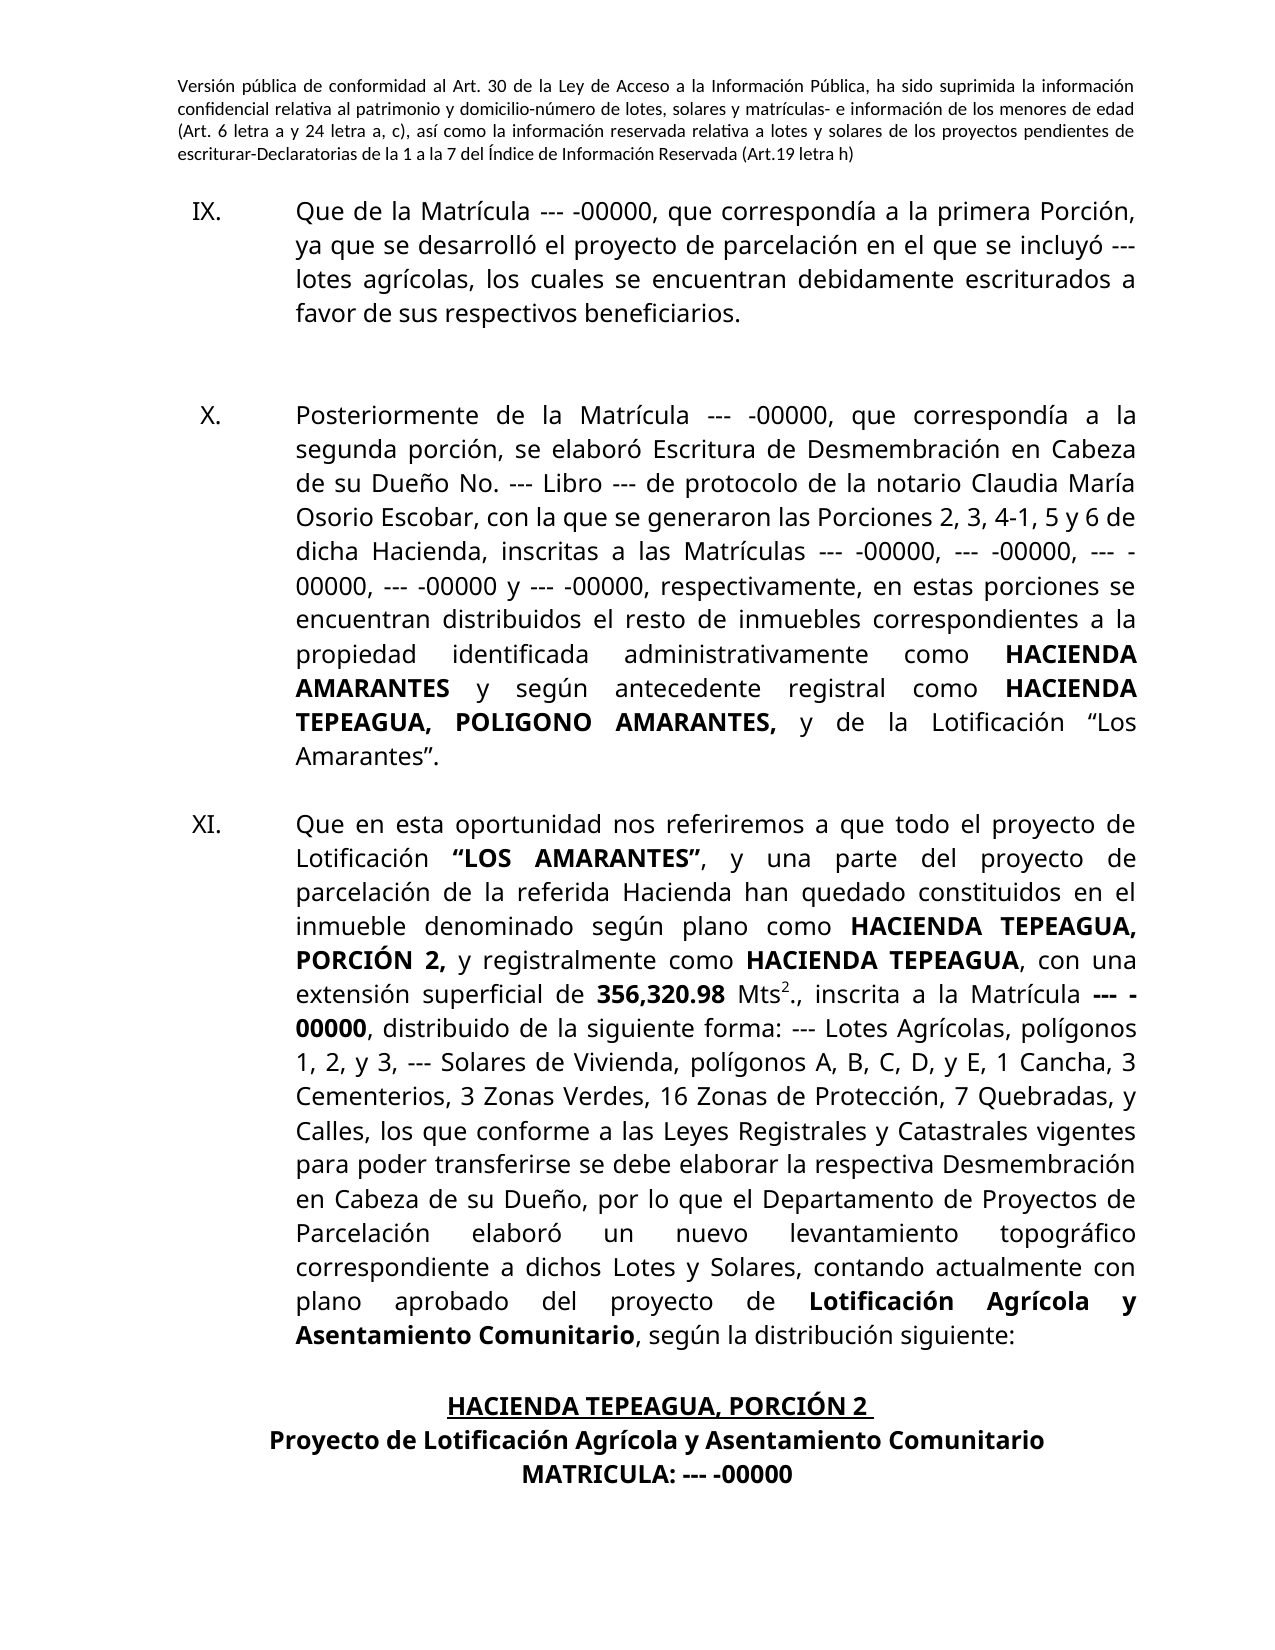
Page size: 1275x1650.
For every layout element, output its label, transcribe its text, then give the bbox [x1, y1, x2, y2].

list Posteriormente de la Matrícula --- -00000, que correspondía a la segunda porción, se elaboró Escritura de Desmembración en Cabeza de su Dueño No. --- Libro --- de protocolo de la notario Claudia María Osorio Escobar, con la que se generaron las Porciones 2, 3, 4-1, 5 y 6 de dicha Hacienda, inscritas a las Matrículas --- -00000, --- -00000, --- -00000, --- -00000 y --- -00000, respectivamente, en estas porciones se encuentran distribuidos el resto de inmuebles correspondientes a la propiedad identificada administrativamente como HACIENDA AMARANTES y según antecedente registral como HACIENDA TEPEAGUA, POLIGONO AMARANTES, y de la Lotificación “Los Amarantes”. [222, 398, 1137, 772]
list Que de la Matrícula --- -00000, que correspondía a la primera Porción, ya que se desarrolló el proyecto de parcelación en el que se incluyó --- lotes agrícolas, los cuales se encuentran debidamente escriturados a favor de sus respectivos beneficiarios. [222, 193, 1137, 330]
text HACIENDA TEPEAGUA, PORCIÓN 2 [177, 1388, 1137, 1422]
text MATRICULA: --- -00000 [177, 1456, 1137, 1491]
list Que en esta oportunidad nos referiremos a que todo el proyecto de Lotificación “LOS AMARANTES”, y una parte del proyecto de parcelación de la referida Hacienda han quedado constituidos en el inmueble denominado según plano como HACIENDA TEPEAGUA, PORCIÓN 2, y registralmente como HACIENDA TEPEAGUA, con una extensión superficial de 356,320.98 Mts2., inscrita a la Matrícula --- -00000, distribuido de la siguiente forma: --- Lotes Agrícolas, polígonos 1, 2, y 3, --- Solares de Vivienda, polígonos A, B, C, D, y E, 1 Cancha, 3 Cementerios, 3 Zonas Verdes, 16 Zonas de Protección, 7 Quebradas, y Calles, los que conforme a las Leyes Registrales y Catastrales vigentes para poder transferirse se debe elaborar la respectiva Desmembración en Cabeza de su Dueño, por lo que el Departamento de Proyectos de Parcelación elaboró un nuevo levantamiento topográfico correspondiente a dichos Lotes y Solares, contando actualmente con plano aprobado del proyecto de Lotificación Agrícola y Asentamiento Comunitario, según la distribución siguiente: [222, 807, 1137, 1352]
text Proyecto de Lotificación Agrícola y Asentamiento Comunitario [177, 1422, 1137, 1456]
